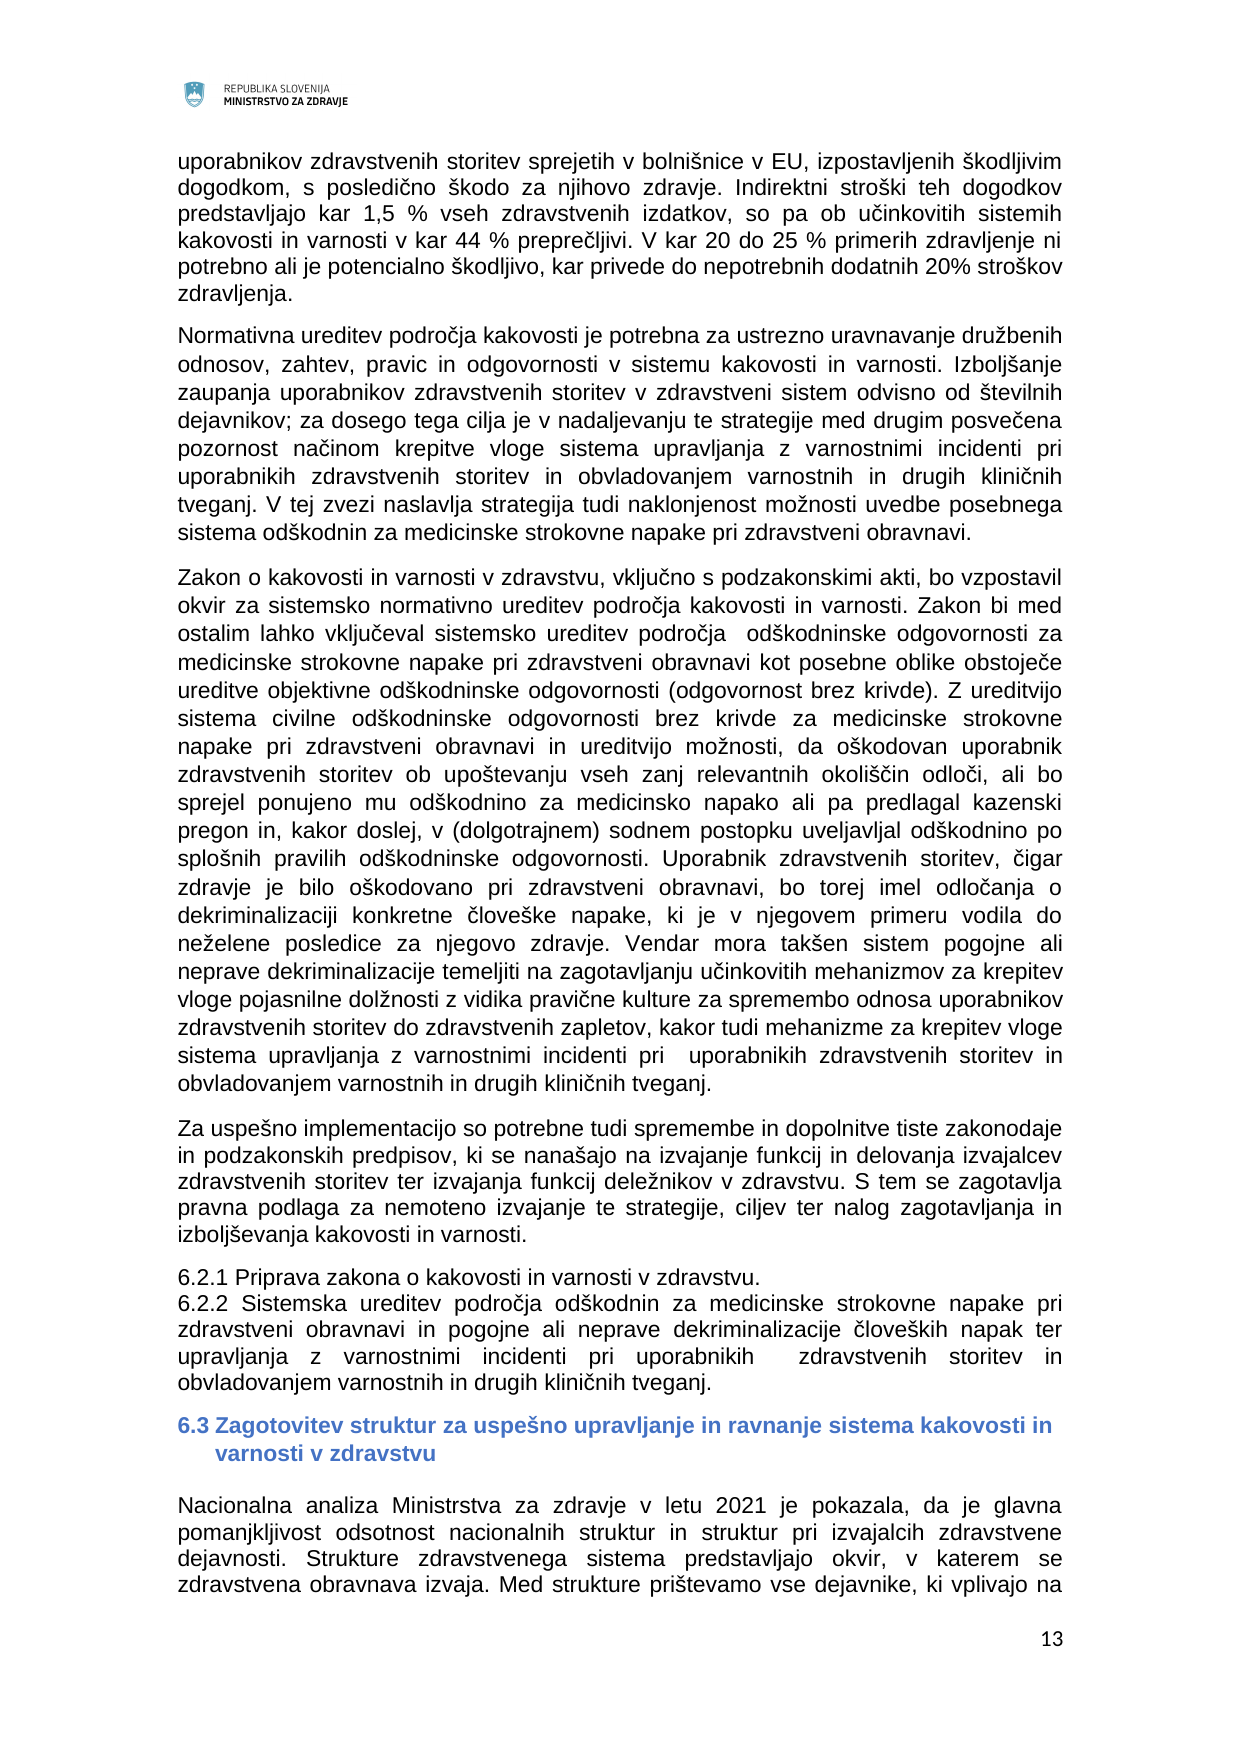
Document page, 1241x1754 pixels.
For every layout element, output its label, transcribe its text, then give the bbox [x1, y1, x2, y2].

text 6.2.1 Priprava zakona o kakovosti in varnosti v zdravstvu. [177, 1264, 1063, 1290]
picture [177, 73, 358, 111]
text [177, 1492, 1063, 1598]
text Zakon o kakovosti in varnosti v zdravstvu, vključno s podzakonskimi akti, bo vzpostavil okvir za sistemsko normativno ureditev področja kakovosti in varnosti. Zakon bi med ostalim lahko vključeval sistemsko ureditev področja odškodninske odgovornosti za medicinske strokovne napake pri zdravstveni obravnavi kot posebne oblike obstoječe ureditve objektivne odškodninske odgovornosti (odgovornost brez krivde). Z ureditvijo sistema civilne odškodninske odgovornosti brez krivde za medicinske strokovne napake pri zdravstveni obravnavi in ureditvijo možnosti, da oškodovan uporabnik zdravstvenih storitev ob upoštevanju vseh zanj relevantnih okoliščin odloči, ali bo sprejel ponujeno mu odškodnino za medicinsko napako ali pa predlagal kazenski pregon in, kakor doslej, v (dolgotrajnem) sodnem postopku uveljavljal odškodnino po splošnih pravilih odškodninske odgovornosti. Uporabnik zdravstvenih storitev, čigar zdravje je bilo oškodovano pri zdravstveni obravnavi, bo torej imel odločanja o dekriminalizaciji konkretne človeške napake, ki je v njegovem primeru vodila do neželene posledice za njegovo zdravje. Vendar mora takšen sistem pogojne ali neprave dekriminalizacije temeljiti na zagotavljanju učinkovitih mehanizmov za krepitev vloge pojasnilne dolžnosti z vidika pravične kulture za spremembo odnosa uporabnikov zdravstvenih storitev do zdravstvenih zapletov, kakor tudi mehanizme za krepitev vloge sistema upravljanja z varnostnimi incidenti pri uporabnikih zdravstvenih storitev in obvladovanjem varnostnih in drugih kliničnih tveganj. [177, 564, 1063, 1097]
text Za uspešno implementacijo so potrebne tudi spremembe in dopolnitve tiste zakonodaje in podzakonskih predpisov, ki se nanašajo na izvajanje funkcij in delovanja izvajalcev zdravstvenih storitev ter izvajanja funkcij deležnikov v zdravstvu. S tem se zagotavlja pravna podlaga za nemoteno izvajanje te strategije, ciljev ter nalog zagotavljanja in izboljševanja kakovosti in varnosti. [177, 1115, 1063, 1247]
text Normativna ureditev področja kakovosti je potrebna za ustrezno uravnavanje družbenih odnosov, zahtev, pravic in odgovornosti v sistemu kakovosti in varnosti. Izboljšanje zaupanja uporabnikov zdravstvenih storitev v zdravstveni sistem odvisno od številnih dejavnikov; za dosego tega cilja je v nadaljevanju te strategije med drugim posvečena pozornost načinom krepitve vloge sistema upravljanja z varnostnimi incidenti pri uporabnikih zdravstvenih storitev in obvladovanjem varnostnih in drugih kliničnih tveganj. V tej zvezi naslavlja strategija tudi naklonjenost možnosti uvedbe posebnega sistema odškodnin za medicinske strokovne napake pri zdravstveni obravnavi. [177, 322, 1063, 546]
text 6.2.2 Sistemska ureditev področja odškodnin za medicinske strokovne napake pri zdravstveni obravnavi in pogojne ali neprave dekriminalizacije človeških napak ter upravljanja z varnostnimi incidenti pri uporabnikih zdravstvenih storitev in obvladovanjem varnostnih in drugih kliničnih tveganj. [177, 1290, 1063, 1395]
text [177, 148, 1063, 306]
subtitle Zagotovitev struktur za uspešno upravljanje in ravnanje sistema kakovosti in varnosti v zdravstvu [177, 1412, 1063, 1466]
